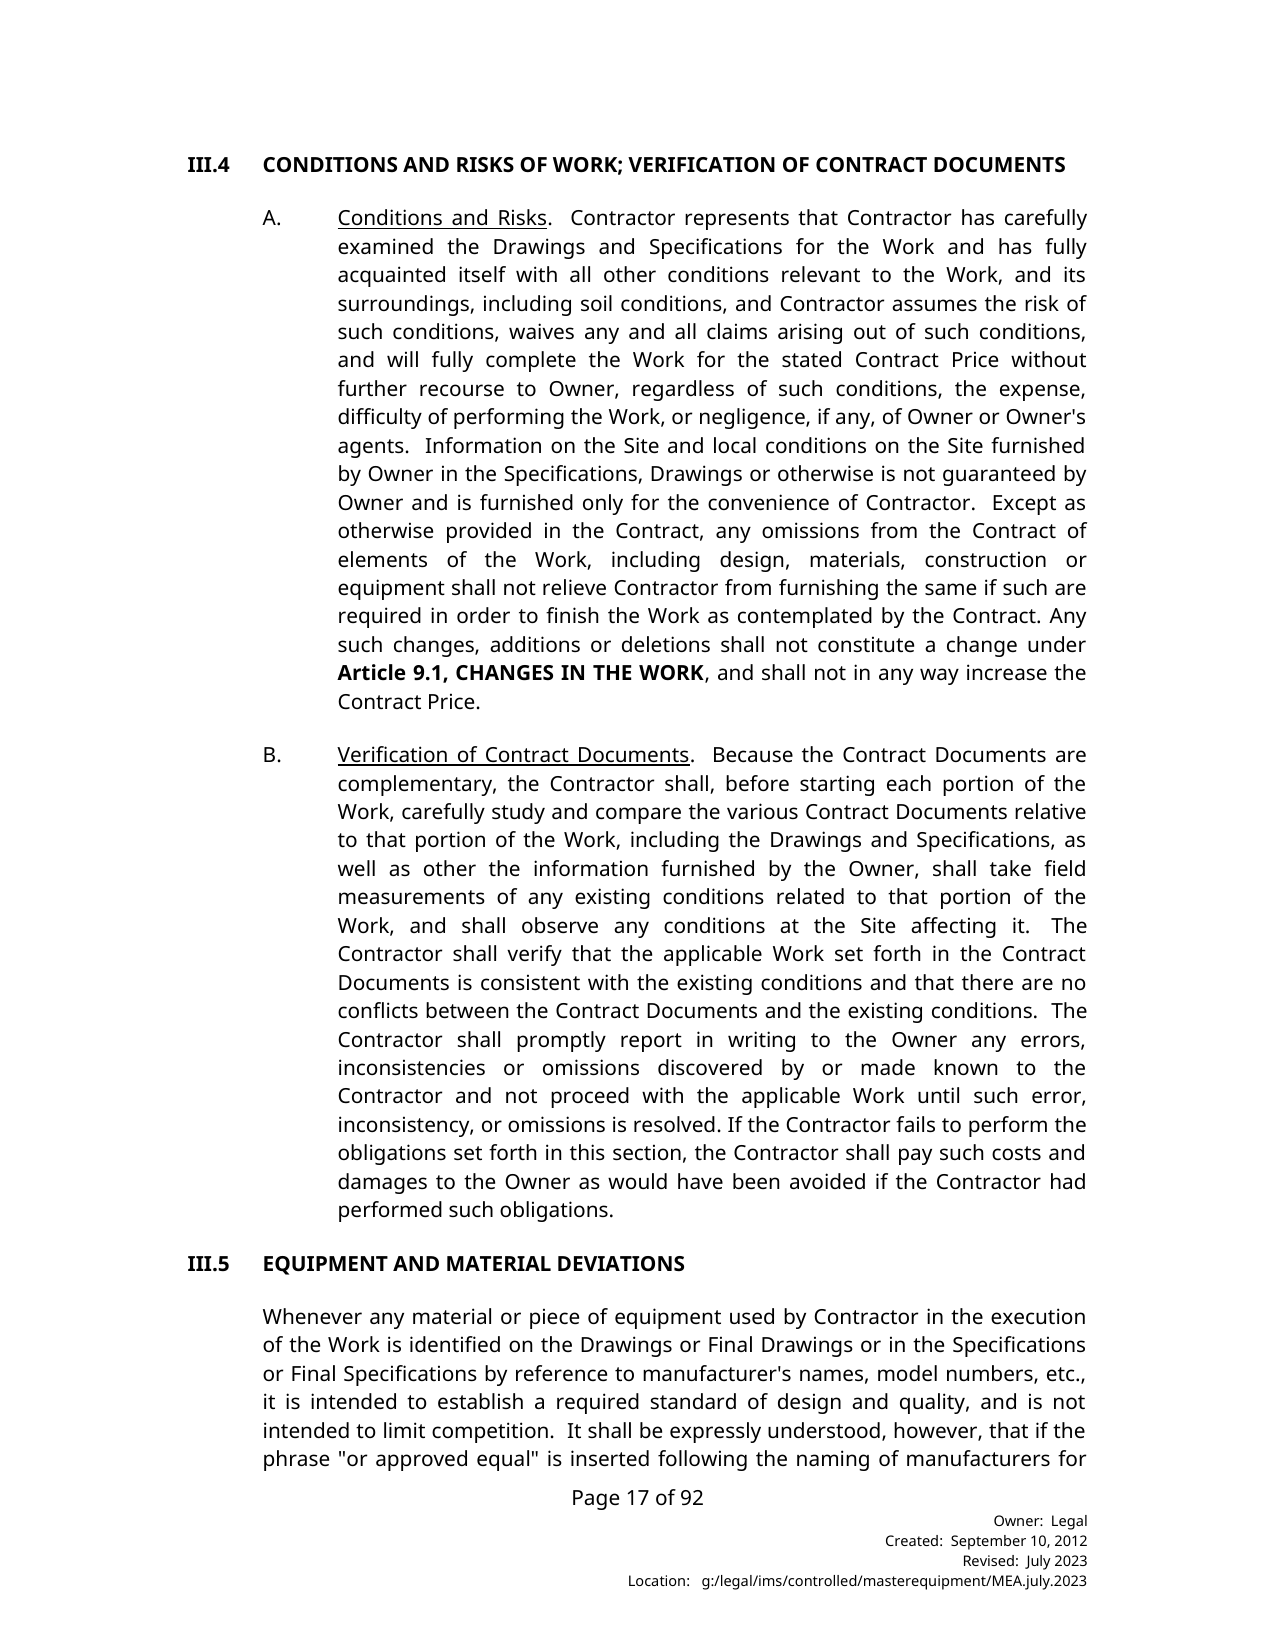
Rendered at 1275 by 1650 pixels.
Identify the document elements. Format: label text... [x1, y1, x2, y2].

text A. Conditions and Risks. Contractor represents that Contractor has carefully examined the Drawings and Specifications for the Work and has fully acquainted itself with all other conditions relevant to the Work, and its surroundings, including soil conditions, and Contractor assumes the risk of such conditions, waives any and all claims arising out of such conditions, and will fully complete the Work for the stated Contract Price without further recourse to Owner, regardless of such conditions, the expense, difficulty of performing the Work, or negligence, if any, of Owner or Owner's agents. Information on the Site and local conditions on the Site furnished by Owner in the Specifications, Drawings or otherwise is not guaranteed by Owner and is furnished only for the convenience of Contractor. Except as otherwise provided in the Contract, any omissions from the Contract of elements of the Work, including design, materials, construction or equipment shall not relieve Contractor from furnishing the same if such are required in order to finish the Work as contemplated by the Contract. Any such changes, additions or deletions shall not constitute a change under Article 9.1, CHANGES IN THE WORK, and shall not in any way increase the Contract Price. [262, 203, 1087, 715]
text B. Verification of Contract Documents. Because the Contract Documents are complementary, the Contractor shall, before starting each portion of the Work, carefully study and compare the various Contract Documents relative to that portion of the Work, including the Drawings and Specifications, as well as other the information furnished by the Owner, shall take field measurements of any existing conditions related to that portion of the Work, and shall observe any conditions at the Site affecting it. The Contractor shall verify that the applicable Work set forth in the Contract Documents is consistent with the existing conditions and that there are no conflicts between the Contract Documents and the existing conditions. The Contractor shall promptly report in writing to the Owner any errors, inconsistencies or omissions discovered by or made known to the Contractor and not proceed with the applicable Work until such error, inconsistency, or omissions is resolved. If the Contractor fails to perform the obligations set forth in this section, the Contractor shall pay such costs and damages to the Owner as would have been avoided if the Contractor had performed such obligations. [262, 740, 1087, 1224]
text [262, 1302, 1087, 1473]
subtitle EQUIPMENT AND MATERIAL DEVIATIONS [187, 1249, 1087, 1277]
subtitle CONDITIONS AND RISKS OF WORK; VERIFICATION OF CONTRACT DOCUMENTS [187, 150, 1087, 178]
